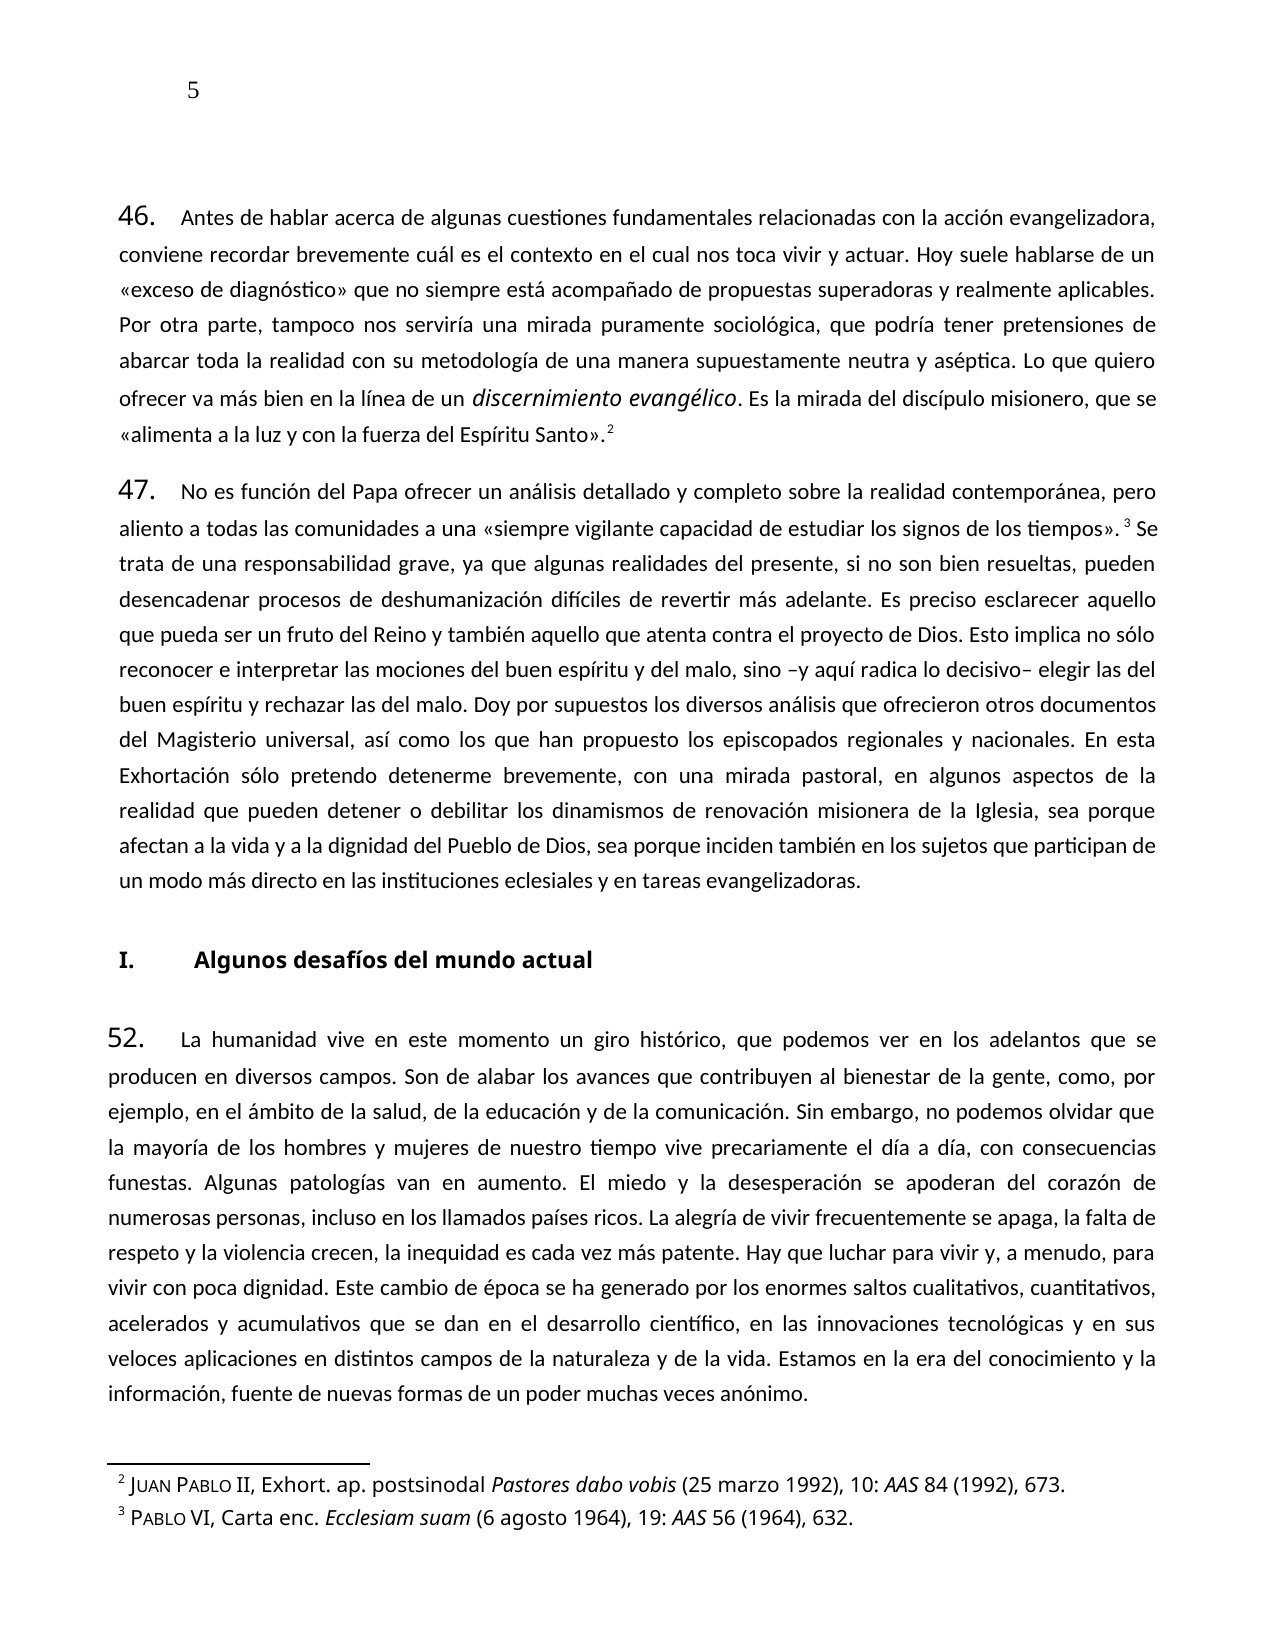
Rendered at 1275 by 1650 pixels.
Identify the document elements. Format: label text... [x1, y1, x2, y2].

list Algunos desafíos del mundo actual [119, 944, 1159, 976]
list No es función del Papa ofrecer un análisis detallado y completo sobre la realidad contemporánea, pero aliento a todas las comunidades a una «siempre vigilante capacidad de estudiar los signos de los tiempos». Se trata de una responsabilidad grave, ya que algunas realidades del presente, si no son bien resueltas, pueden desencadenar procesos de deshumanización difíciles de revertir más adelante. Es preciso esclarecer aquello que pueda ser un fruto del Reino y también aquello que atenta contra el proyecto de Dios. Esto implica no sólo reconocer e interpretar las mociones del buen espíritu y del malo, sino –y aquí radica lo decisivo– elegir las del buen espíritu y rechazar las del malo. Doy por supuestos los diversos análisis que ofrecieron otros documentos del Magisterio universal, así como los que han propuesto los episcopados regionales y nacionales. En esta Exhortación sólo pretendo detenerme brevemente, con una mirada pastoral, en algunos aspectos de la realidad que pueden detener o debilitar los dinamismos de renovación misionera de la Iglesia, sea porque afectan a la vida y a la dignidad del Pueblo de Dios, sea porque inciden también en los sujetos que participan de un modo más directo en las instituciones eclesiales y en tareas evangelizadoras. [118, 470, 1158, 894]
list La humanidad vive en este momento un giro histórico, que podemos ver en los adelantos que se producen en diversos campos. Son de alabar los avances que contribuyen al bienestar de la gente, como, por ejemplo, en el ámbito de la salud, de la educación y de la comunicación. Sin embargo, no podemos olvidar que la mayoría de los hombres y mujeres de nuestro tiempo vive precariamente el día a día, con consecuencias funestas. Algunas patologías van en aumento. El miedo y la desesperación se apoderan del corazón de numerosas personas, incluso en los llamados países ricos. La alegría de vivir frecuentemente se apaga, la falta de respeto y la violencia crecen, la inequidad es cada vez más patente. Hay que luchar para vivir y, a menudo, para vivir con poca dignidad. Este cambio de época se ha generado por los enormes saltos cualitativos, cuantitativos, acelerados y acumulativos que se dan en el desarrollo científico, en las innovaciones tecnológicas y en sus veloces aplicaciones en distintos campos de la naturaleza y de la vida. Estamos en la era del conocimiento y la información, fuente de nuevas formas de un poder muchas veces anónimo. [107, 1018, 1158, 1407]
list Antes de hablar acerca de algunas cuestiones fundamentales relacionadas con la acción evangelizadora, conviene recordar brevemente cuál es el contexto en el cual nos toca vivir y actuar. Hoy suele hablarse de un «exceso de diagnóstico» que no siempre está acompañado de propuestas superadoras y realmente aplicables. Por otra parte, tampoco nos serviría una mirada puramente sociológica, que podría tener pretensiones de abarcar toda la realidad con su metodología de una manera supuestamente neutra y aséptica. Lo que quiero ofrecer va más bien en la línea de un discernimiento evangélico. Es la mirada del discípulo misionero, que se «alimenta a la luz y con la fuerza del Espíritu Santo». [118, 196, 1158, 448]
